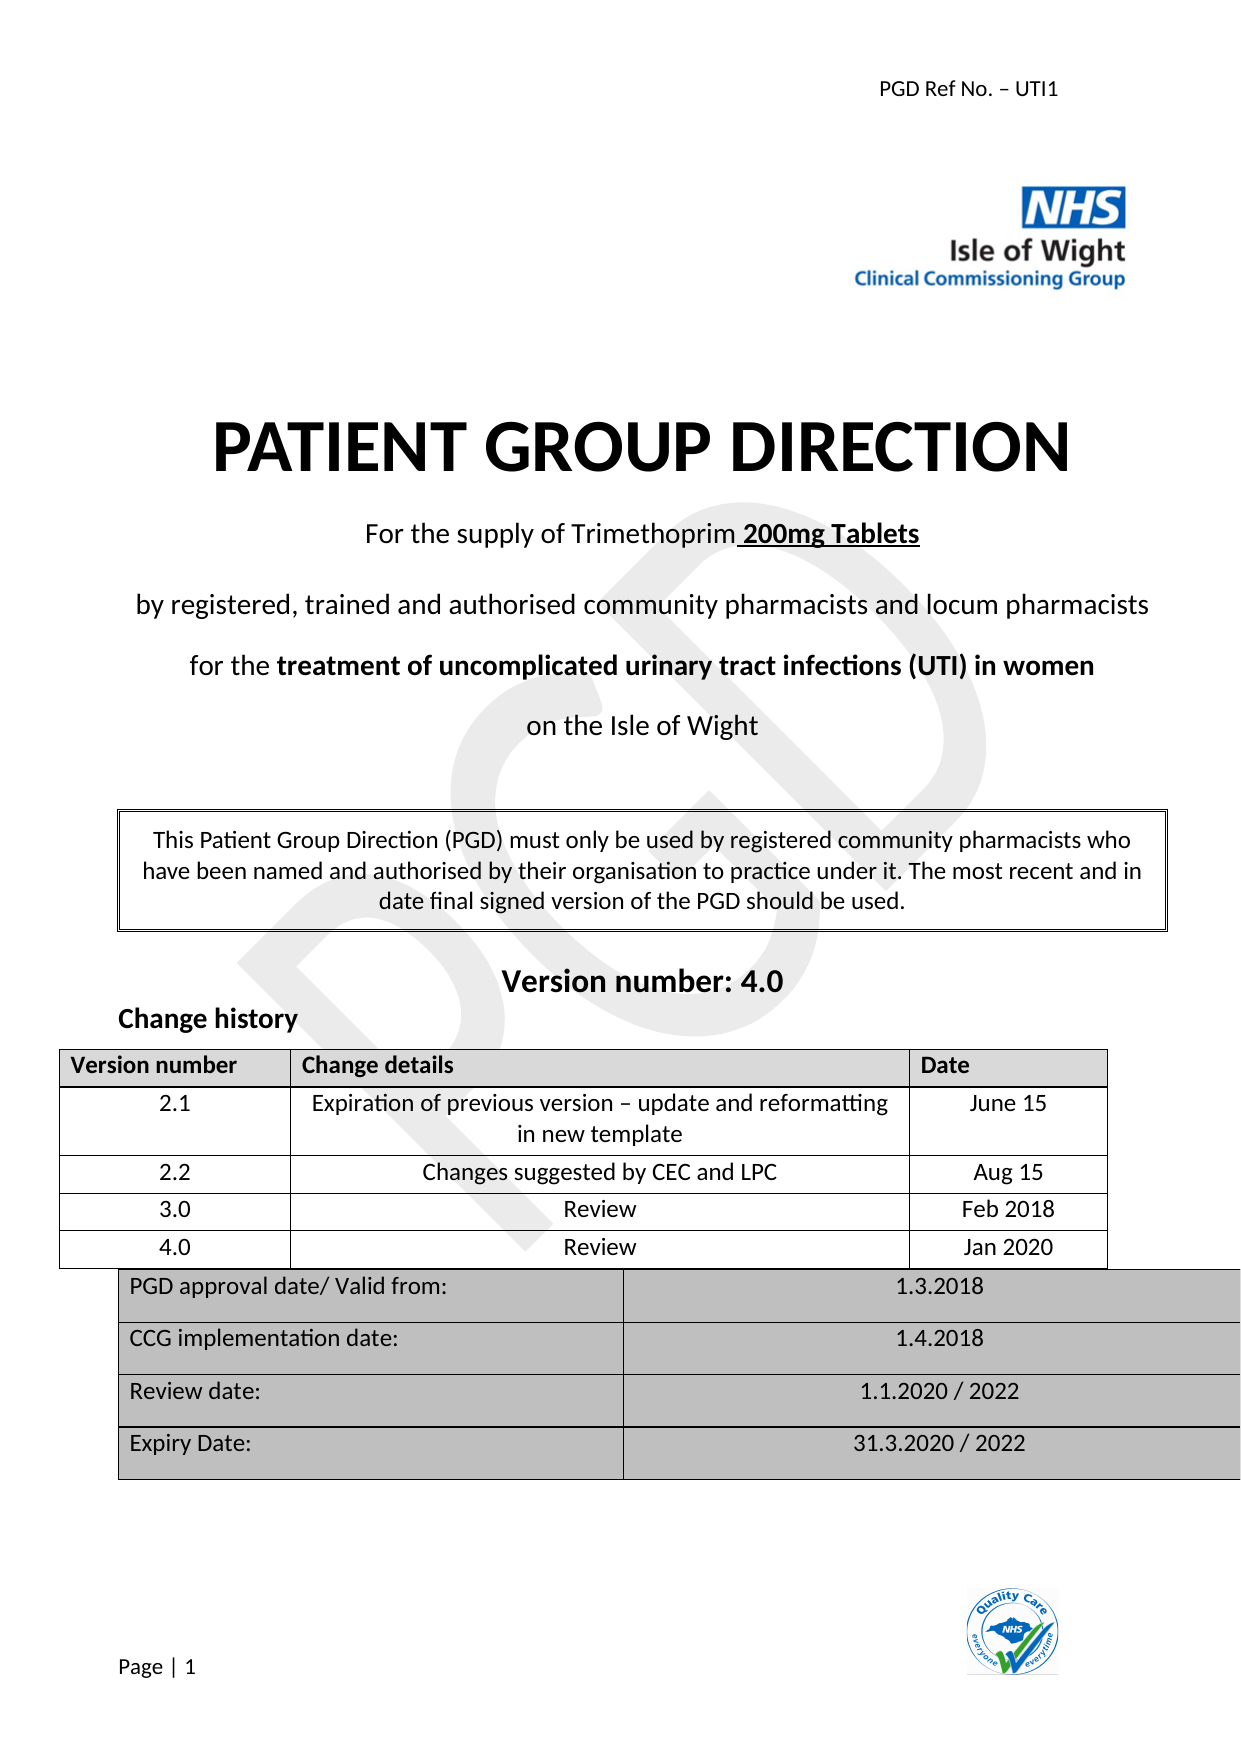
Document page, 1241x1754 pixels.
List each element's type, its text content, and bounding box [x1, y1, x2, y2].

text For the supply of Trimethoprim 200mg Tablets [118, 515, 1167, 551]
text for the treatment of uncomplicated urinary tract infections (UTI) in women [118, 647, 1167, 682]
table_header Version number [60, 1050, 290, 1086]
table_header This Patient Group Direction (PGD) must only be used by registered community pharmacists who have been named and authorised by their organisation to practice under it. The most recent and in date final signed version of the PGD should be used. [120, 812, 1165, 928]
table_header PGD approval date/ Valid from: [119, 1270, 623, 1322]
table_cell CCG implementation date: [119, 1323, 623, 1374]
text Change history [118, 1000, 1167, 1036]
table_cell Review date: [119, 1375, 623, 1426]
text by registered, trained and authorised community pharmacists and locum pharmacists [118, 586, 1167, 622]
table_cell June 15 [910, 1088, 1107, 1155]
table_cell 1.4.2018 [624, 1323, 1240, 1374]
table_cell Feb 2018 [910, 1194, 1107, 1230]
table_cell Aug 15 [910, 1156, 1107, 1192]
text Patient Group Direction [118, 398, 1167, 490]
picture [689, 145, 1167, 360]
text Version number: 4.0 [118, 960, 1167, 1000]
table_cell Changes suggested by CEC and LPC [291, 1156, 909, 1192]
table_cell 2.1 [60, 1088, 290, 1155]
table_header Date [910, 1050, 1107, 1086]
table_cell 31.3.2020 / 2022 [624, 1428, 1240, 1479]
table_cell Review [291, 1194, 909, 1230]
table_cell Expiry Date: [119, 1428, 623, 1479]
table_cell Expiration of previous version – update and reformatting in new template [291, 1088, 909, 1155]
table_header Change details [291, 1050, 909, 1086]
table_cell Review [291, 1231, 909, 1268]
table_cell 1.1.2020 / 2022 [624, 1375, 1240, 1426]
table_cell 4.0 [60, 1231, 290, 1268]
table_cell 2.2 [60, 1156, 290, 1192]
table_cell Jan 2020 [910, 1231, 1107, 1268]
picture [966, 1588, 1059, 1675]
table_cell 3.0 [60, 1194, 290, 1230]
table_header 1.3.2018 [624, 1270, 1240, 1322]
text on the Isle of Wight [118, 707, 1167, 743]
